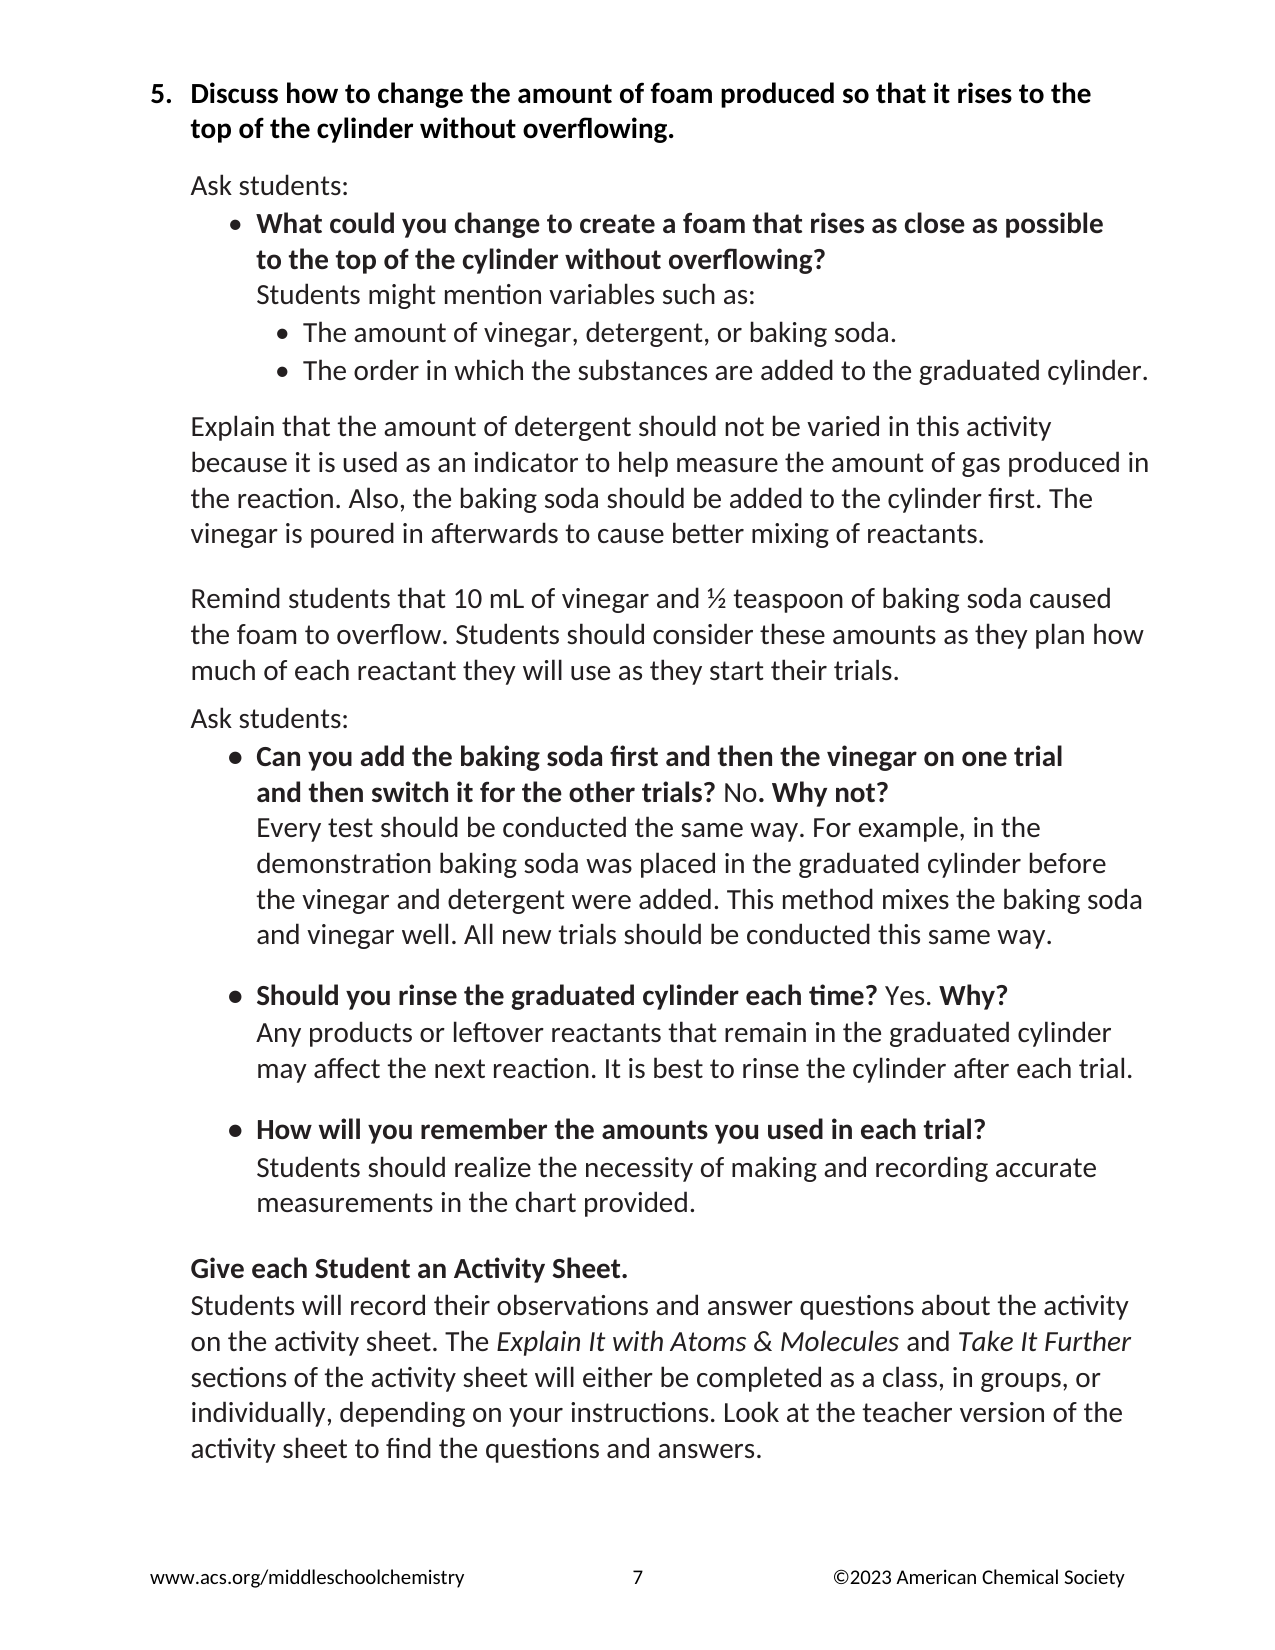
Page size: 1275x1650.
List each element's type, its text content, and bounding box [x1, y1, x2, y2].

subtitle Can you add the baking soda first and then the vinegar on one trial and then switch it for the other trials? No. Why not? [228, 738, 1103, 809]
list The amount of vinegar, detergent, or baking soda. [275, 314, 1170, 350]
subtitle Should you rinse the graduated cylinder each time? Yes. Why? [228, 977, 1170, 1013]
subtitle How will you remember the amounts you used in each trial? [228, 1111, 1170, 1146]
text Students will record their observations and answer questions about the activity on the activity sheet. The Explain It with Atoms & Molecules and Take It Further sections of the activity sheet will either be completed as a class, in groups, or individually, depending on your instructions. Look at the teacher version of the activity sheet to find the questions and answers. [190, 1287, 1155, 1466]
text Every test should be conducted the same way. For example, in the demonstration baking soda was placed in the graduated cylinder before the vinegar and detergent were added. This method mixes the baking soda and vinegar well. All new trials should be conducted this same way. [256, 809, 1152, 952]
subtitle Give each Student an Activity Sheet. [190, 1250, 1170, 1285]
list The order in which the substances are added to the graduated cylinder. [275, 352, 1170, 388]
subtitle Discuss how to change the amount of foam produced so that it rises to the top of the cylinder without overflowing. [150, 75, 1120, 146]
text Ask students: [190, 700, 1170, 736]
text Ask students: [190, 167, 1170, 203]
list What could you change to create a foam that rises as close as possible to the top of the cylinder without overflowing? [228, 205, 1132, 276]
text Remind students that 10 mL of vinegar and ½ teaspoon of baking soda caused the foam to overflow. Students should consider these amounts as they plan how much of each reactant they will use as they start their trials. [190, 581, 1148, 687]
text Students should realize the necessity of making and recording accurate measurements in the chart provided. [256, 1149, 1170, 1220]
text Explain that the amount of detergent should not be varied in this activity because it is used as an indicator to help measure the amount of gas produced in the reaction. Also, the baking soda should be added to the cylinder first. The vinegar is poured in afterwards to cause better mixing of reactants. [190, 408, 1150, 551]
text Any products or leftover reactants that remain in the graduated cylinder may affect the next reaction. It is best to rinse the cylinder after each trial. [256, 1014, 1152, 1086]
text Students might mention variables such as: [256, 276, 1170, 312]
